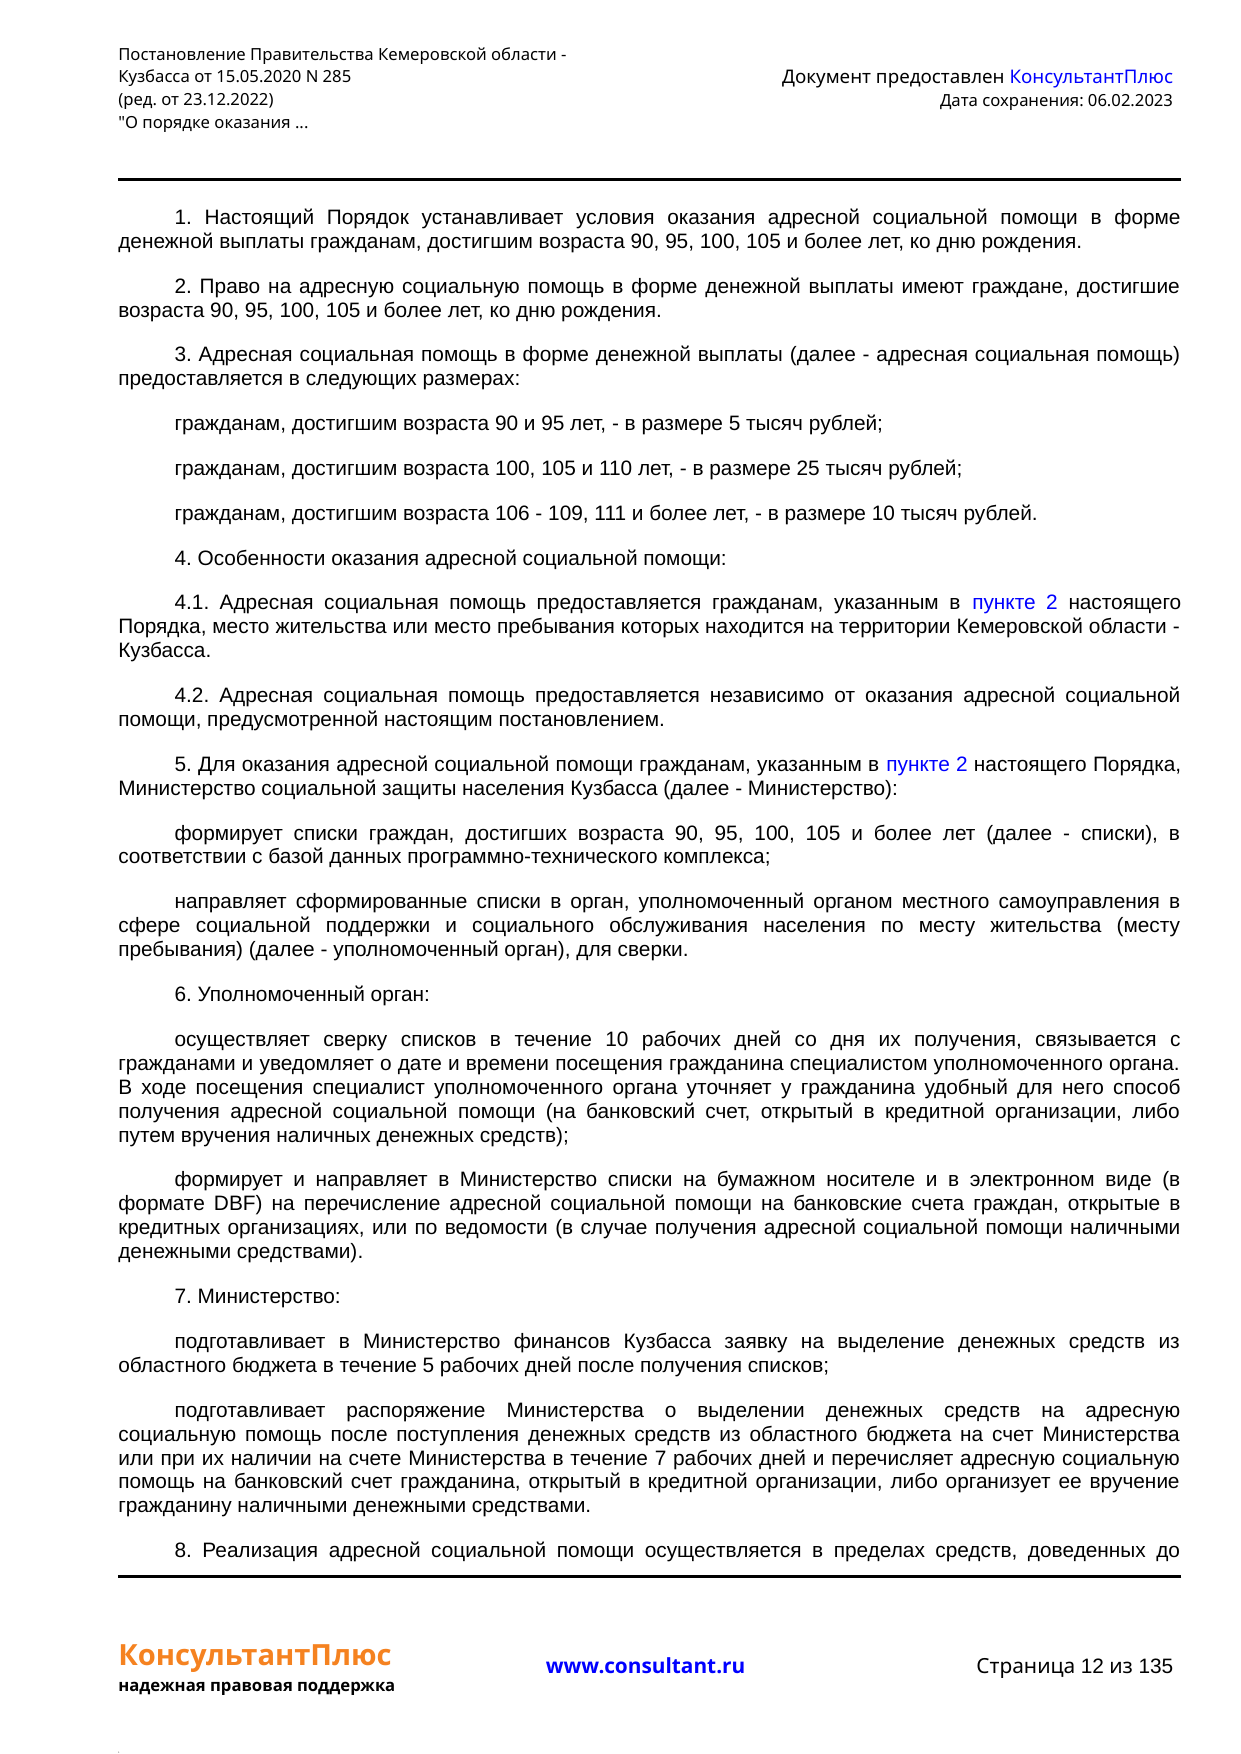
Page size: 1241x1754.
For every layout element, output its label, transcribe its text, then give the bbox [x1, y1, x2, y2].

text 4. Особенности оказания адресной социальной помощи: [118, 545, 1181, 569]
text 6. Уполномоченный орган: [118, 982, 1181, 1006]
text направляет сформированные списки в орган, уполномоченный органом местного самоуправления в сфере социальной поддержки и социального обслуживания населения по месту жительства (месту пребывания) (далее - уполномоченный орган), для сверки. [118, 889, 1181, 961]
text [118, 1538, 1181, 1562]
text 4.2. Адресная социальная помощь предоставляется независимо от оказания адресной социальной помощи, предусмотренной настоящим постановлением. [118, 683, 1181, 731]
text формирует и направляет в Министерство списки на бумажном носителе и в электронном виде (в формате DBF) на перечисление адресной социальной помощи на банковские счета граждан, открытые в кредитных организациях, или по ведомости (в случае получения адресной социальной помощи наличными денежными средствами). [118, 1167, 1181, 1263]
text 2. Право на адресную социальную помощь в форме денежной выплаты имеют граждане, достигшие возраста 90, 95, 100, 105 и более лет, ко дню рождения. [118, 273, 1181, 321]
text формирует списки граждан, достигших возраста 90, 95, 100, 105 и более лет (далее - списки), в соответствии с базой данных программно-технического комплекса; [118, 820, 1181, 868]
text 5. Для оказания адресной социальной помощи гражданам, указанным в пункте 2 настоящего Порядка, Министерство социальной защиты населения Кузбасса (далее - Министерство): [118, 752, 1181, 799]
text 1. Настоящий Порядок устанавливает условия оказания адресной социальной помощи в форме денежной выплаты гражданам, достигшим возраста 90, 95, 100, 105 и более лет, ко дню рождения. [118, 205, 1181, 253]
text 7. Министерство: [118, 1284, 1181, 1308]
text подготавливает в Министерство финансов Кузбасса заявку на выделение денежных средств из областного бюджета в течение 5 рабочих дней после получения списков; [118, 1329, 1181, 1377]
text 4.1. Адресная социальная помощь предоставляется гражданам, указанным в пункте 2 настоящего Порядка, место жительства или место пребывания которых находится на территории Кемеровской области - Кузбасса. [118, 590, 1181, 662]
text гражданам, достигшим возраста 106 - 109, 111 и более лет, - в размере 10 тысяч рублей. [118, 501, 1181, 524]
text осуществляет сверку списков в течение 10 рабочих дней со дня их получения, связывается с гражданами и уведомляет о дате и времени посещения гражданина специалистом уполномоченного органа. В ходе посещения специалист уполномоченного органа уточняет у гражданина удобный для него способ получения адресной социальной помощи (на банковский счет, открытый в кредитной организации, либо путем вручения наличных денежных средств); [118, 1027, 1181, 1146]
text гражданам, достигшим возраста 90 и 95 лет, - в размере 5 тысяч рублей; [118, 411, 1181, 435]
text подготавливает распоряжение Министерства о выделении денежных средств на адресную социальную помощь после поступления денежных средств из областного бюджета на счет Министерства или при их наличии на счете Министерства в течение 7 рабочих дней и перечисляет адресную социальную помощь на банковский счет гражданина, открытый в кредитной организации, либо организует ее вручение гражданину наличными денежными средствами. [118, 1397, 1181, 1517]
text гражданам, достигшим возраста 100, 105 и 110 лет, - в размере 25 тысяч рублей; [118, 456, 1181, 480]
text 3. Адресная социальная помощь в форме денежной выплаты (далее - адресная социальная помощь) предоставляется в следующих размерах: [118, 342, 1181, 390]
